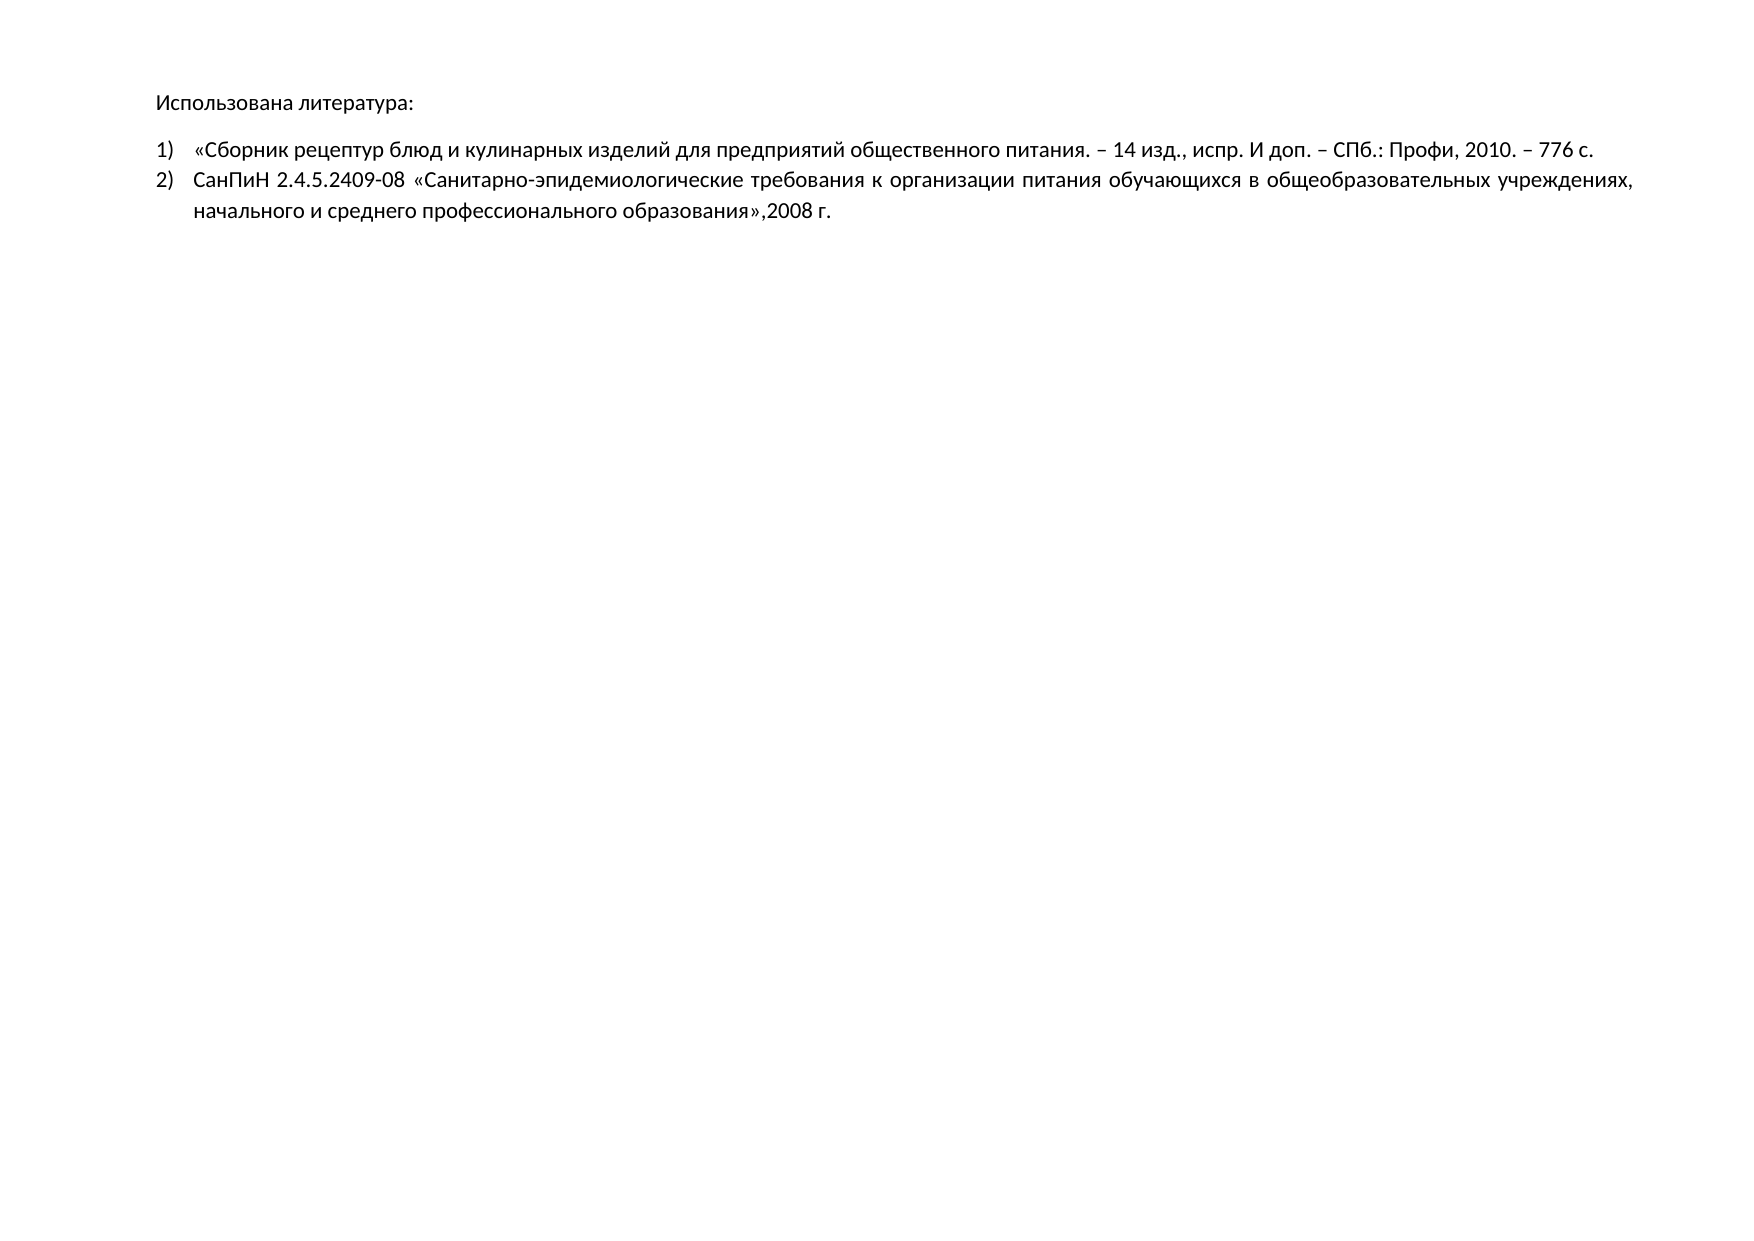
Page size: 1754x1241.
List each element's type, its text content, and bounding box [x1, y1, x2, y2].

list «Сборник рецептур блюд и кулинарных изделий для предприятий общественного питания. – 14 изд., испр. И доп. – СПб.: Профи, 2010. – 776 с. [156, 135, 1636, 163]
text Использована литература: [118, 88, 1636, 117]
list СанПиН 2.4.5.2409-08 «Санитарно-эпидемиологические требования к организации питания обучающихся в общеобразовательных учреждениях, начального и среднего профессионального образования»,2008 г. [156, 166, 1636, 224]
